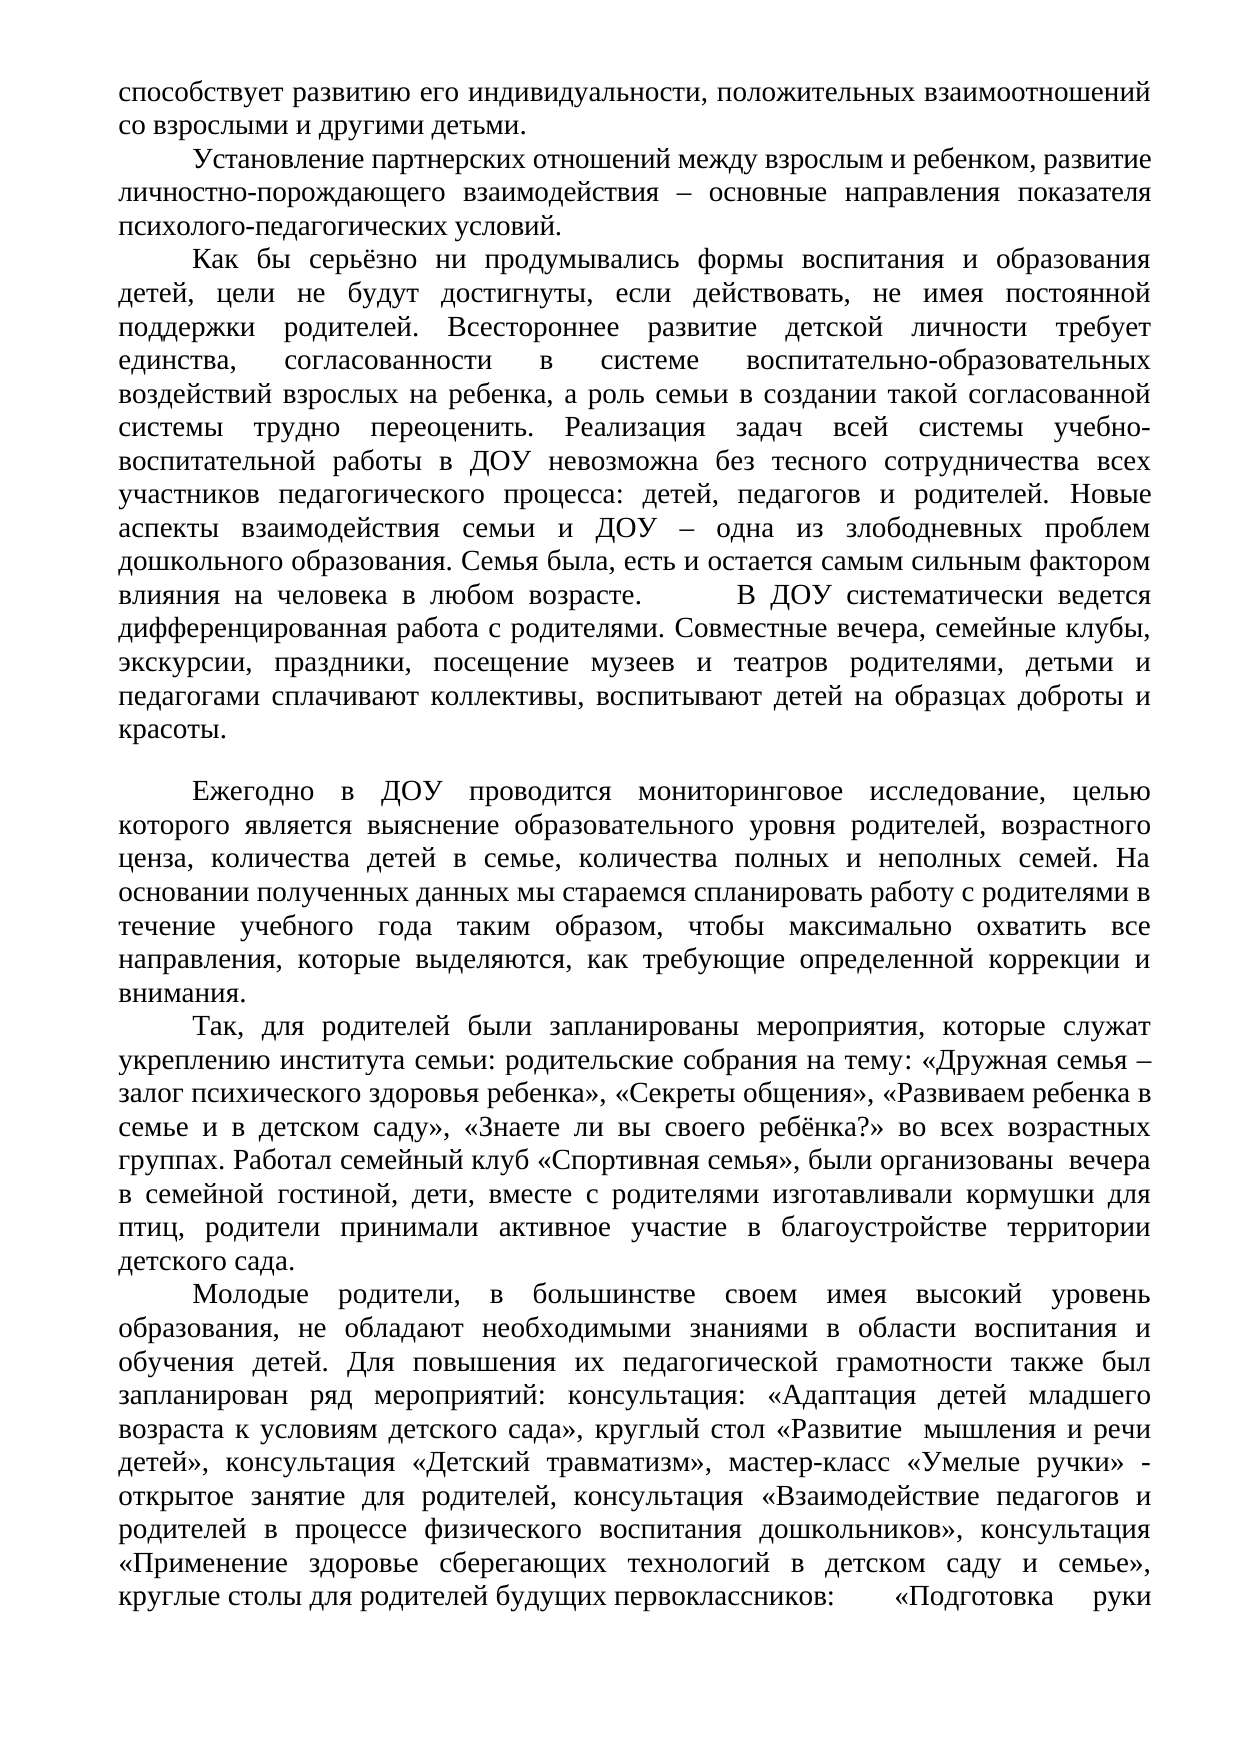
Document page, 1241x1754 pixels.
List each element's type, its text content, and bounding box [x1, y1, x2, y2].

text Так, для родителей были запланированы мероприятия, которые служат укреплению института семьи: родительские собрания на тему: «Дружная семья – залог психического здоровья ребенка», «Секреты общения», «Развиваем ребенка в семье и в детском саду», «Знаете ли вы своего ребёнка?» во всех возрастных группах. Работал семейный клуб «Спортивная семья», были организованы вечера в семейной гостиной, дети, вместе с родителями изготавливали кормушки для птиц, родители принимали активное участие в благоустройстве территории детского сада. [118, 1008, 1152, 1109]
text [118, 1277, 1152, 1612]
text Как бы серьёзно ни продумывались формы воспитания и образования детей, цели не будут достигнуты, если действовать, не имея постоянной поддержки родителей. Всестороннее развитие детской личности требует единства, согласованности в системе воспитательно-образовательных воздействий взрослых на ребенка, а роль семьи в создании такой согласованной системы трудно переоценить. Реализация задач всей системы учебно-воспитательной работы в ДОУ невозможна без тесного сотрудничества всех участников педагогического процесса: детей, педагогов и родителей. Новые аспекты взаимодействия семьи и ДОУ – одна из злободневных проблем дошкольного образования. Семья была, есть и остается самым сильным фактором влияния на человека в любом возрасте. В ДОУ систематически ведется дифференцированная работа с родителями. Совместные вечера, семейные клубы, экскурсии, праздники, посещение музеев и театров родителями, детьми и педагогами сплачивают коллективы, воспитывают детей на образцах доброты и красоты. [118, 242, 1152, 745]
text Установление партнерских отношений между взрослым и ребенком, развитие личностно-порождающего взаимодействия – основные направления показателя психолого-педагогических условий. [118, 141, 1152, 242]
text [118, 74, 1152, 141]
text Так, для родителей были запланированы мероприятия, которые служат укреплению института семьи: родительские собрания на тему: «Дружная семья – залог психического здоровья ребенка», «Секреты общения», «Развиваем ребенка в семье и в детском саду», «Знаете ли вы своего ребёнка?» во всех возрастных группах. Работал семейный клуб «Спортивная семья», были организованы вечера в семейной гостиной, дети, вместе с родителями изготавливали кормушки для птиц, родители принимали активное участие в благоустройстве территории детского сада. [118, 1142, 1152, 1277]
text Ежегодно в ДОУ проводится мониторинговое исследование, целью которого является выяснение образовательного уровня родителей, возрастного ценза, количества детей в семье, количества полных и неполных семей. На основании полученных данных мы стараемся спланировать работу с родителями в течение учебного года таким образом, чтобы максимально охватить все направления, которые выделяются, как требующие определенной коррекции и внимания. [118, 773, 1152, 1008]
